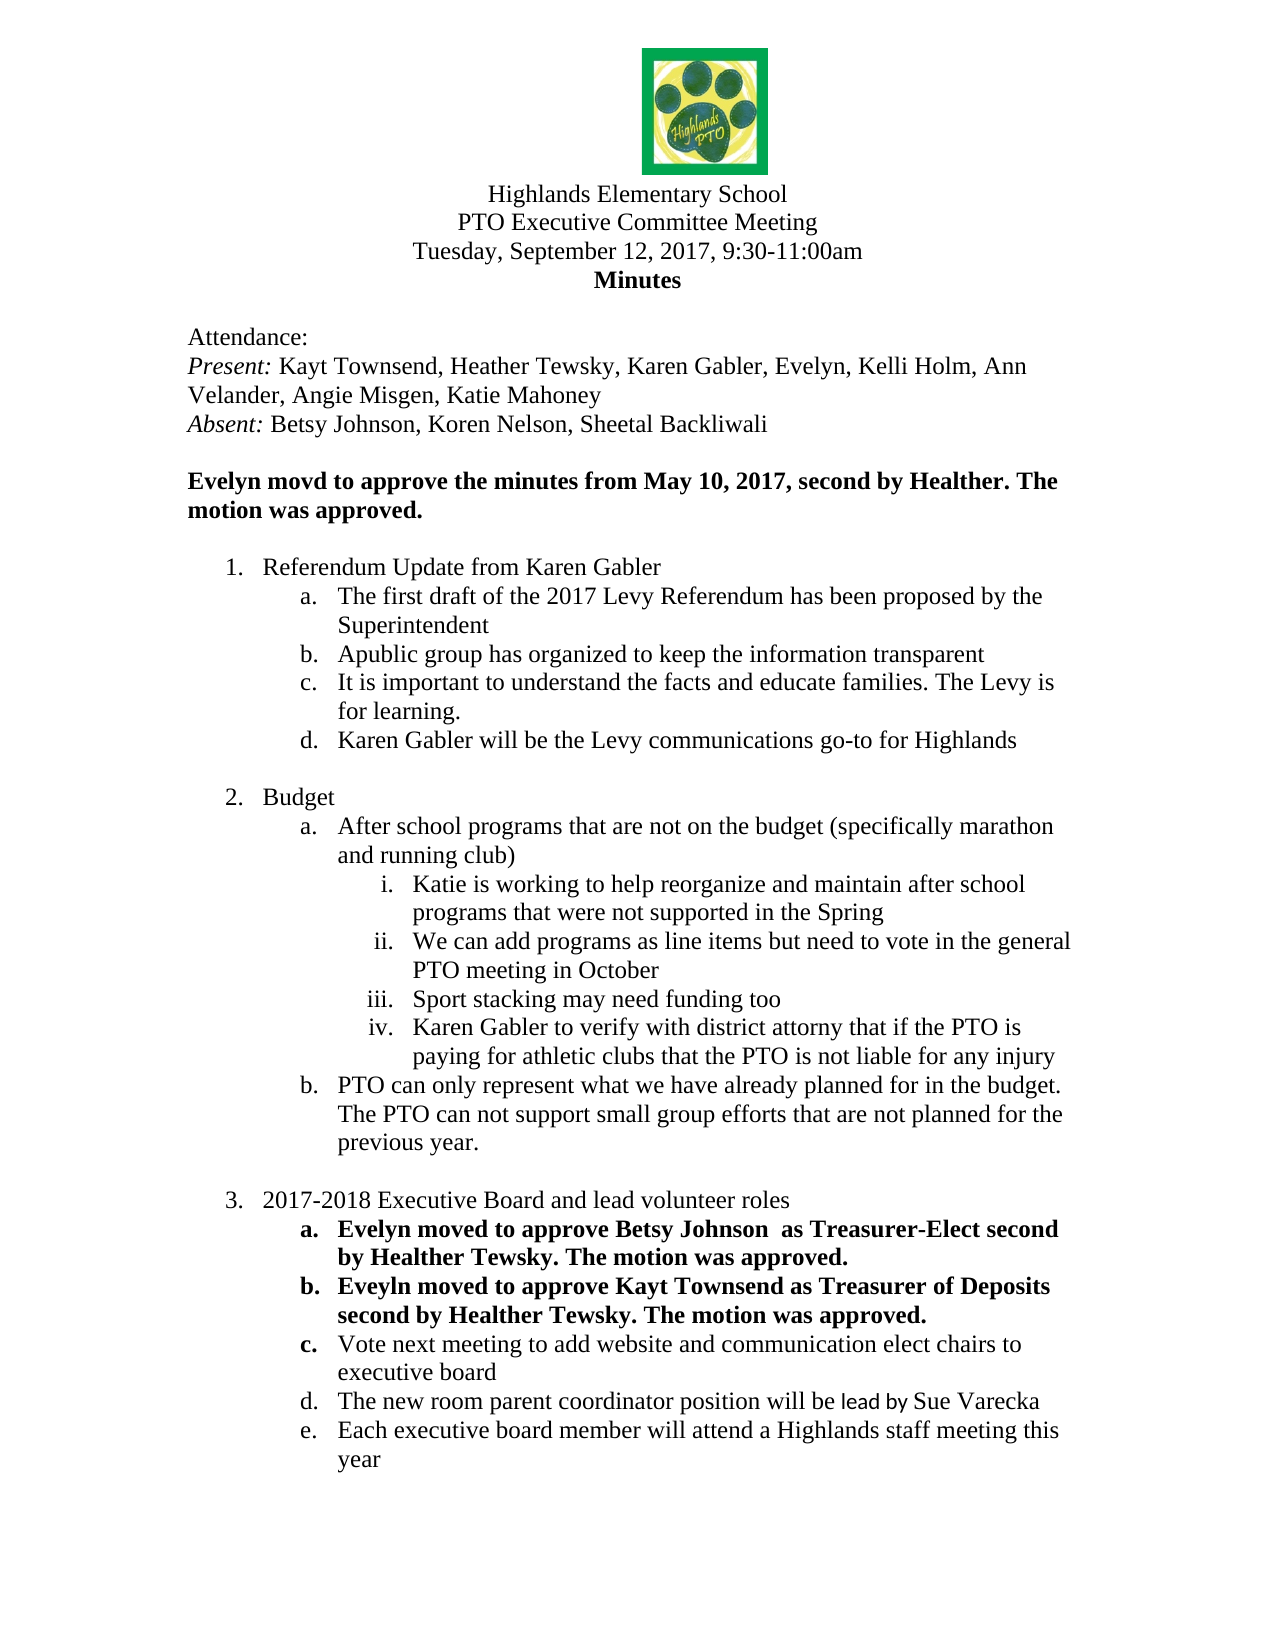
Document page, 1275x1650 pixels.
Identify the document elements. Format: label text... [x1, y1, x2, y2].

text Absent: Betsy Johnson, Koren Nelson, Sheetal Backliwali [187, 409, 1087, 437]
list Sport stacking may need funding too [394, 984, 1087, 1012]
list Vote next meeting to add website and communication elect chairs to executive board [300, 1329, 1087, 1386]
list PTO can only represent what we have already planned for in the budget. The PTO can not support small group efforts that are not planned for the previous year. [300, 1070, 1087, 1156]
text Minutes [187, 265, 1087, 294]
list Karen Gabler to verify with district attorny that if the PTO is paying for athletic clubs that the PTO is not liable for any injury [394, 1012, 1087, 1070]
list Referendum Update from Karen Gabler [225, 552, 1087, 581]
list Karen Gabler will be the Levy communications go-to for Highlands [300, 725, 1087, 754]
list Katie is working to help reorganize and maintain after school programs that were not supported in the Spring [394, 869, 1087, 926]
picture [641, 48, 768, 175]
list The first draft of the 2017 Levy Referendum has been proposed by the Superintendent [300, 581, 1087, 639]
list It is important to understand the facts and educate families. The Levy is for learning. [300, 667, 1087, 725]
list Apublic group has organized to keep the information transparent [300, 639, 1087, 667]
list Budget [225, 782, 1087, 811]
text Present: Kayt Townsend, Heather Tewsky, Karen Gabler, Evelyn, Kelli Holm, Ann Velander, Angie Misgen, Katie Mahoney [187, 351, 1087, 409]
text Tuesday, September 12, 2017, 9:30-11:00am [187, 236, 1087, 265]
list Eveyln moved to approve Kayt Townsend as Treasurer of Deposits second by Healther Tewsky. The motion was approved. [300, 1271, 1087, 1329]
list After school programs that are not on the budget (specifically marathon and running club) [300, 811, 1087, 869]
list Each executive board member will attend a Highlands staff meeting this year [300, 1415, 1087, 1473]
text Attendance: [187, 322, 1087, 351]
list We can add programs as line items but need to vote in the general PTO meeting in October [394, 926, 1087, 984]
text Highlands Elementary School [187, 179, 1087, 207]
text Evelyn movd to approve the minutes from May 10, 2017, second by Healther. The motion was approved. [187, 466, 1087, 524]
list 2017-2018 Executive Board and lead volunteer roles [225, 1185, 1087, 1214]
text PTO Executive Committee Meeting [187, 207, 1087, 236]
list Evelyn moved to approve Betsy Johnson as Treasurer-Elect second by Healther Tewsky. The motion was approved. [300, 1214, 1087, 1271]
list The new room parent coordinator position will be lead by Sue Varecka [300, 1386, 1087, 1415]
